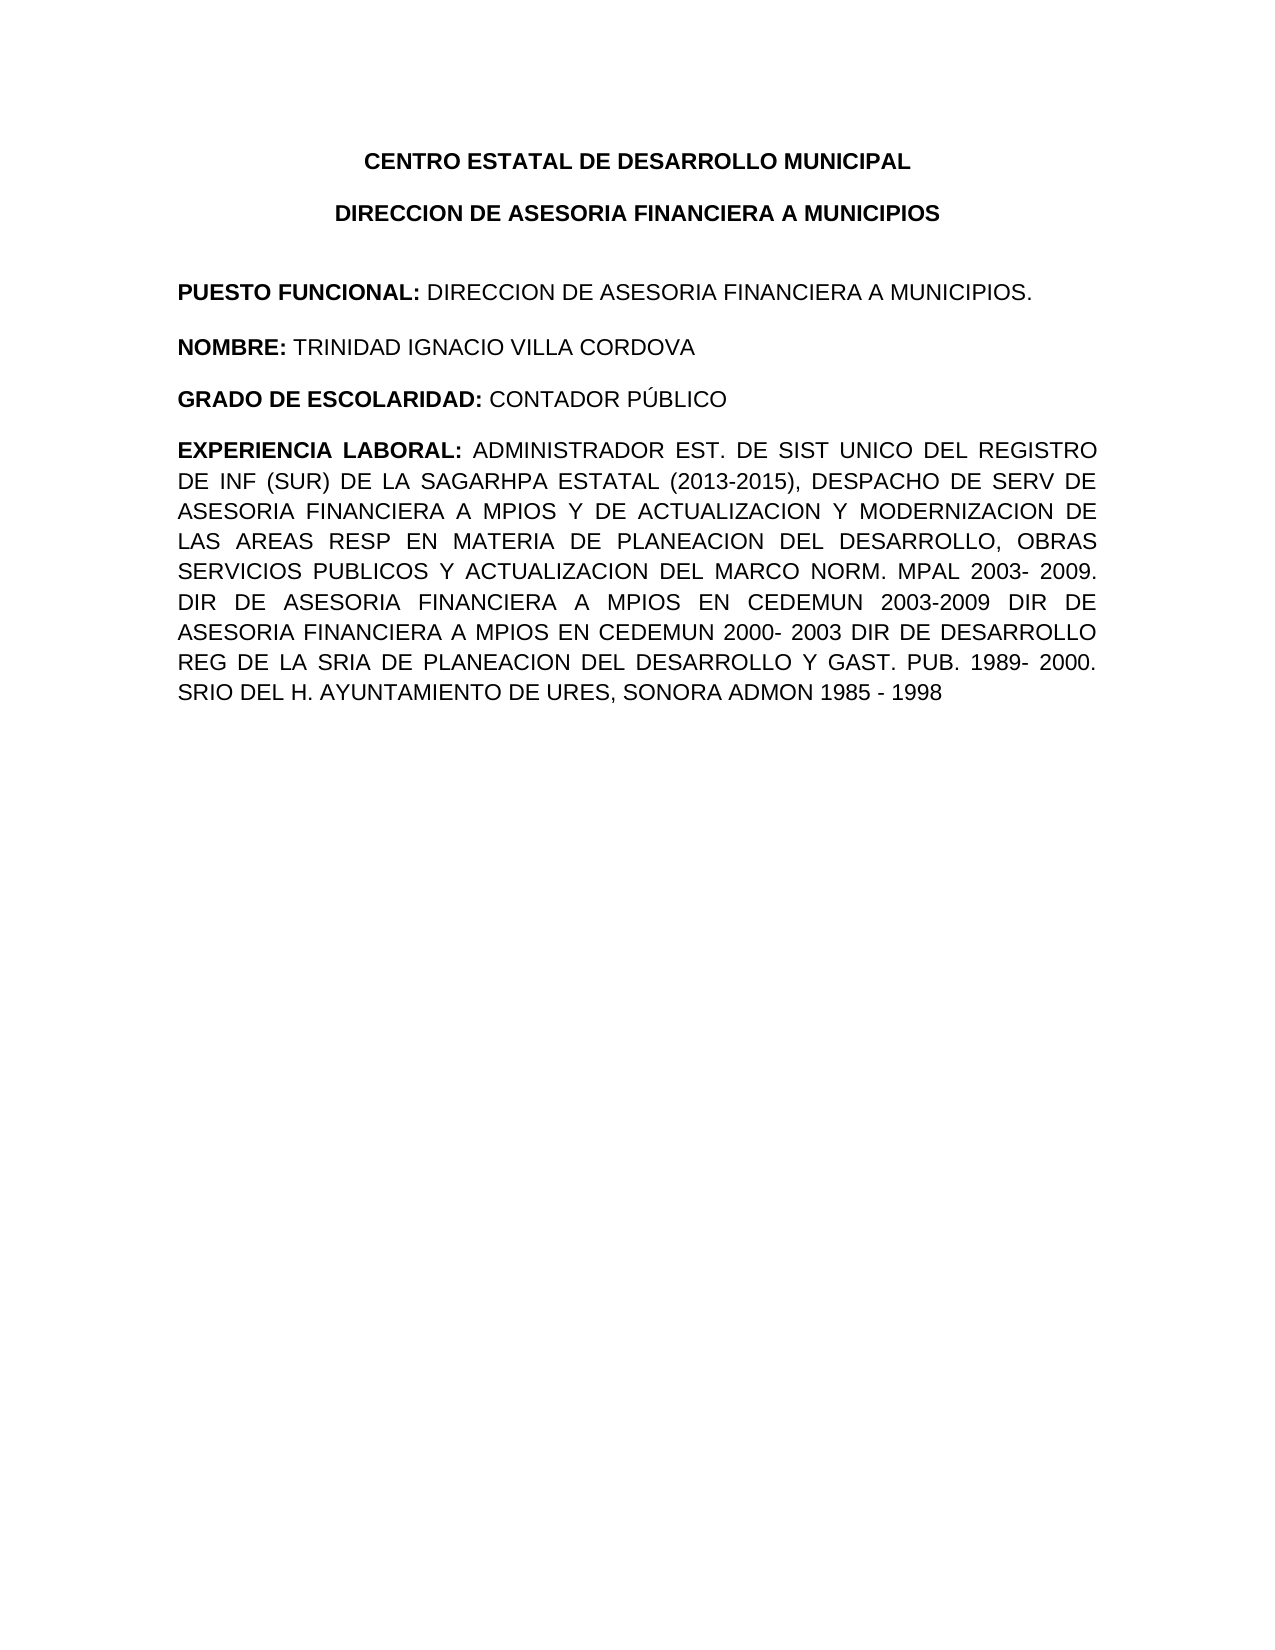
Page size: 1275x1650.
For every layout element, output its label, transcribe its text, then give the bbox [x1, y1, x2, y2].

text PUESTO FUNCIONAL: DIRECCION DE ASESORIA FINANCIERA A MUNICIPIOS. [177, 279, 1098, 306]
text CENTRO ESTATAL DE DESARROLLO MUNICIPAL [177, 148, 1098, 174]
text EXPERIENCIA LABORAL: ADMINISTRADOR EST. DE SIST UNICO DEL REGISTRO DE INF (SUR) DE LA SAGARHPA ESTATAL (2013-2015), DESPACHO DE SERV DE ASESORIA FINANCIERA A MPIOS Y DE ACTUALIZACION Y MODERNIZACION DE LAS AREAS RESP EN MATERIA DE PLANEACION DEL DESARROLLO, OBRAS SERVICIOS PUBLICOS Y ACTUALIZACION DEL MARCO NORM. MPAL 2003- 2009. DIR DE ASESORIA FINANCIERA A MPIOS EN CEDEMUN 2003-2009 DIR DE ASESORIA FINANCIERA A MPIOS EN CEDEMUN 2000- 2003 DIR DE DESARROLLO REG DE LA SRIA DE PLANEACION DEL DESARROLLO Y GAST. PUB. 1989- 2000. SRIO DEL H. AYUNTAMIENTO DE URES, SONORA ADMON 1985 - 1998 [177, 437, 1098, 706]
text NOMBRE: TRINIDAD IGNACIO VILLA CORDOVA [177, 334, 1098, 360]
text DIRECCION DE ASESORIA FINANCIERA A MUNICIPIOS [177, 200, 1098, 227]
text GRADO DE ESCOLARIDAD: CONTADOR PÚBLICO [177, 386, 1098, 413]
